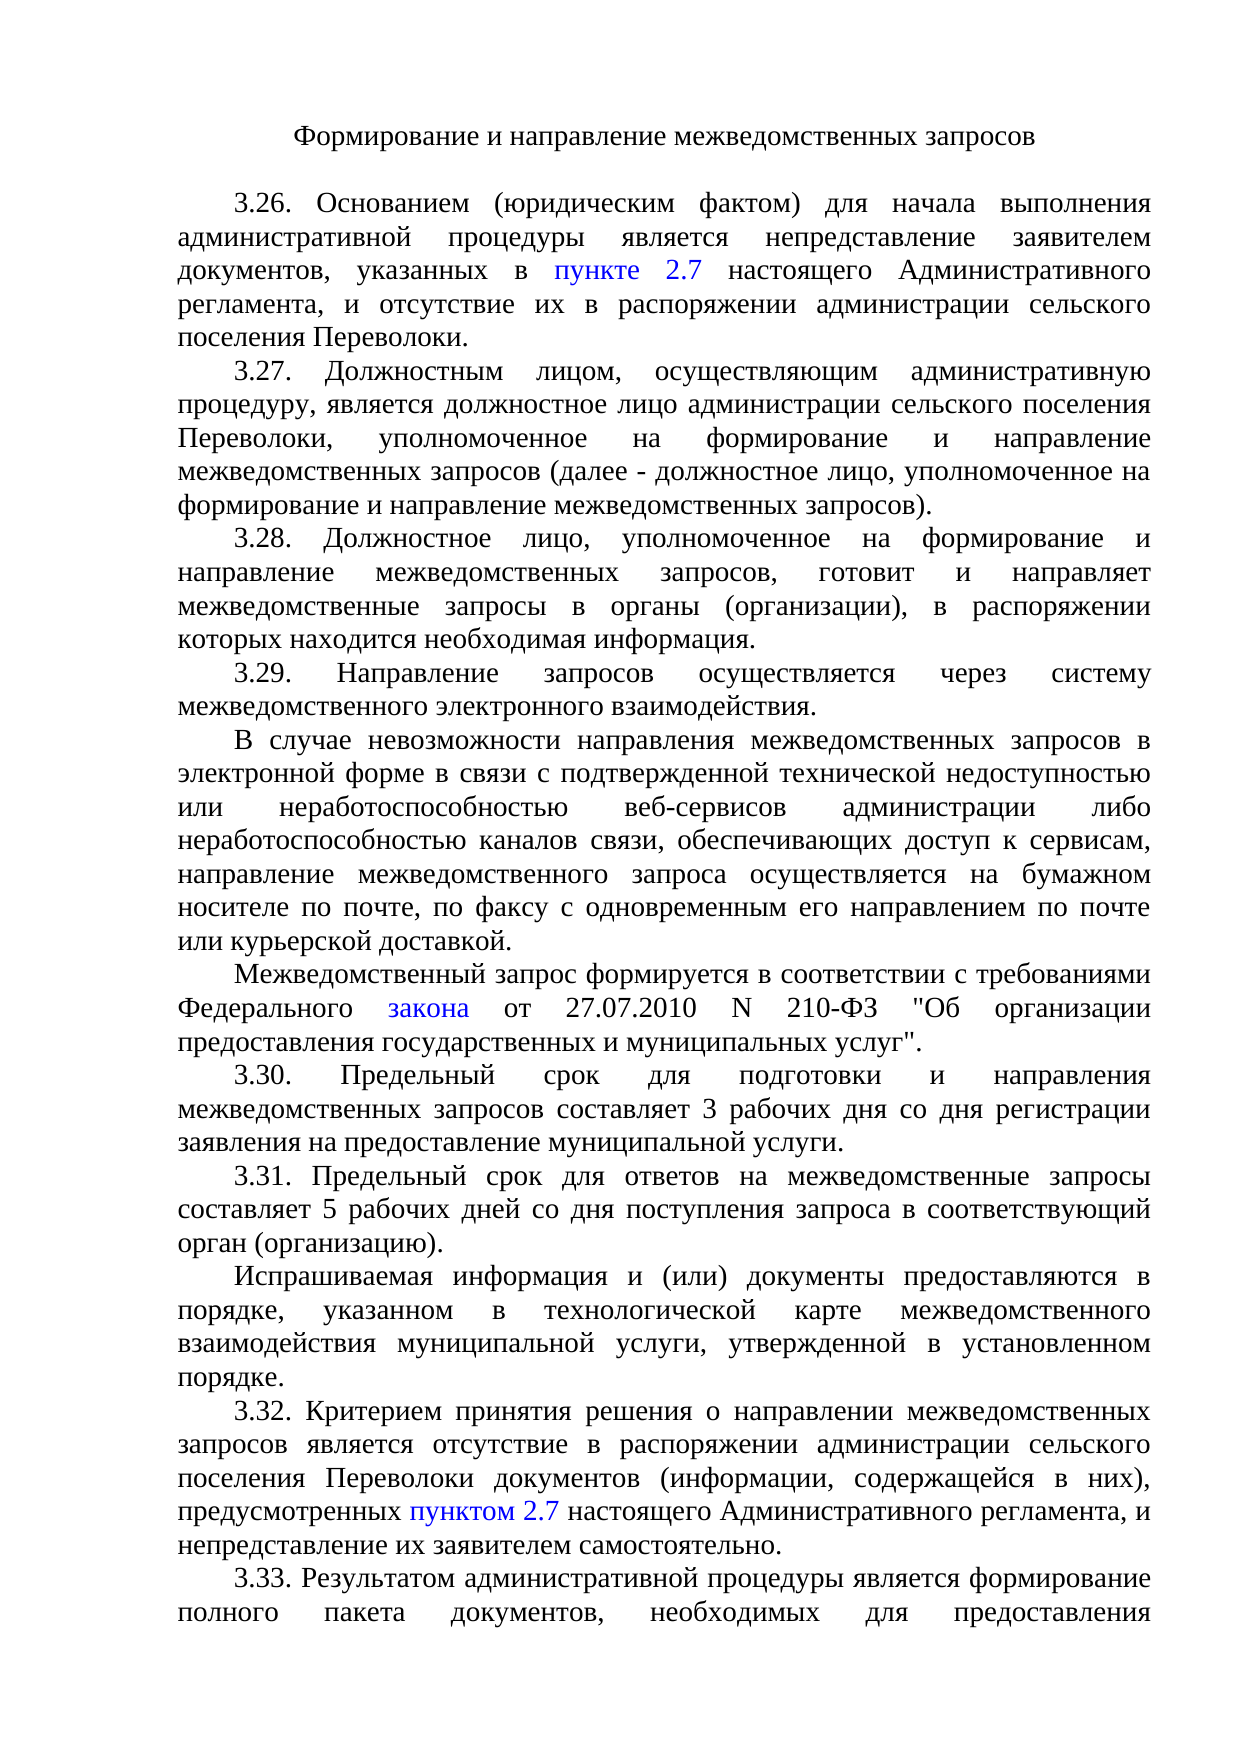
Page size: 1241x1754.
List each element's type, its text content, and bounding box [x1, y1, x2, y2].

text 3.31. Предельный срок для ответов на межведомственные запросы составляет 5 рабочих дней со дня поступления запроса в соответствующий орган (организацию). [177, 1158, 1152, 1258]
text 3.32. Критерием принятия решения о направлении межведомственных запросов является отсутствие в распоряжении администрации сельского поселения Переволоки документов (информации, содержащейся в них), предусмотренных пунктом 2.7 настоящего Административного регламента, и непредставление их заявителем самостоятельно. [177, 1393, 1152, 1560]
text 3.30. Предельный срок для подготовки и направления межведомственных запросов составляет 3 рабочих дня со дня регистрации заявления на предоставление муниципальной услуги. [177, 1057, 1152, 1158]
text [177, 1560, 1152, 1627]
text Формирование и направление межведомственных запросов [177, 118, 1152, 152]
text 3.28. Должностное лицо, уполномоченное на формирование и направление межведомственных запросов, готовит и направляет межведомственные запросы в органы (организации), в распоряжении которых находится необходимая информация. [177, 521, 1152, 655]
text Межведомственный запрос формируется в соответствии с требованиями Федерального закона от 27.07.2010 N 210-ФЗ "Об организации предоставления государственных и муниципальных услуг". [177, 957, 1152, 1057]
text 3.29. Направление запросов осуществляется через систему межведомственного электронного взаимодействия. [177, 655, 1152, 722]
text 3.26. Основанием (юридическим фактом) для начала выполнения административной процедуры является непредставление заявителем документов, указанных в пункте 2.7 настоящего Административного регламента, и отсутствие их в распоряжении администрации сельского поселения Переволоки. [177, 185, 1152, 353]
text В случае невозможности направления межведомственных запросов в электронной форме в связи с подтвержденной технической недоступностью или неработоспособностью веб-сервисов администрации либо неработоспособностью каналов связи, обеспечивающих доступ к сервисам, направление межведомственного запроса осуществляется на бумажном носителе по почте, по факсу с одновременным его направлением по почте или курьерской доставкой. [177, 722, 1152, 957]
text Испрашиваемая информация и (или) документы предоставляются в порядке, указанном в технологической карте межведомственного взаимодействия муниципальной услуги, утвержденной в установленном порядке. [177, 1258, 1152, 1393]
text 3.27. Должностным лицом, осуществляющим административную процедуру, является должностное лицо администрации сельского поселения Переволоки, уполномоченное на формирование и направление межведомственных запросов (далее - должностное лицо, уполномоченное на формирование и направление межведомственных запросов). [177, 353, 1152, 521]
